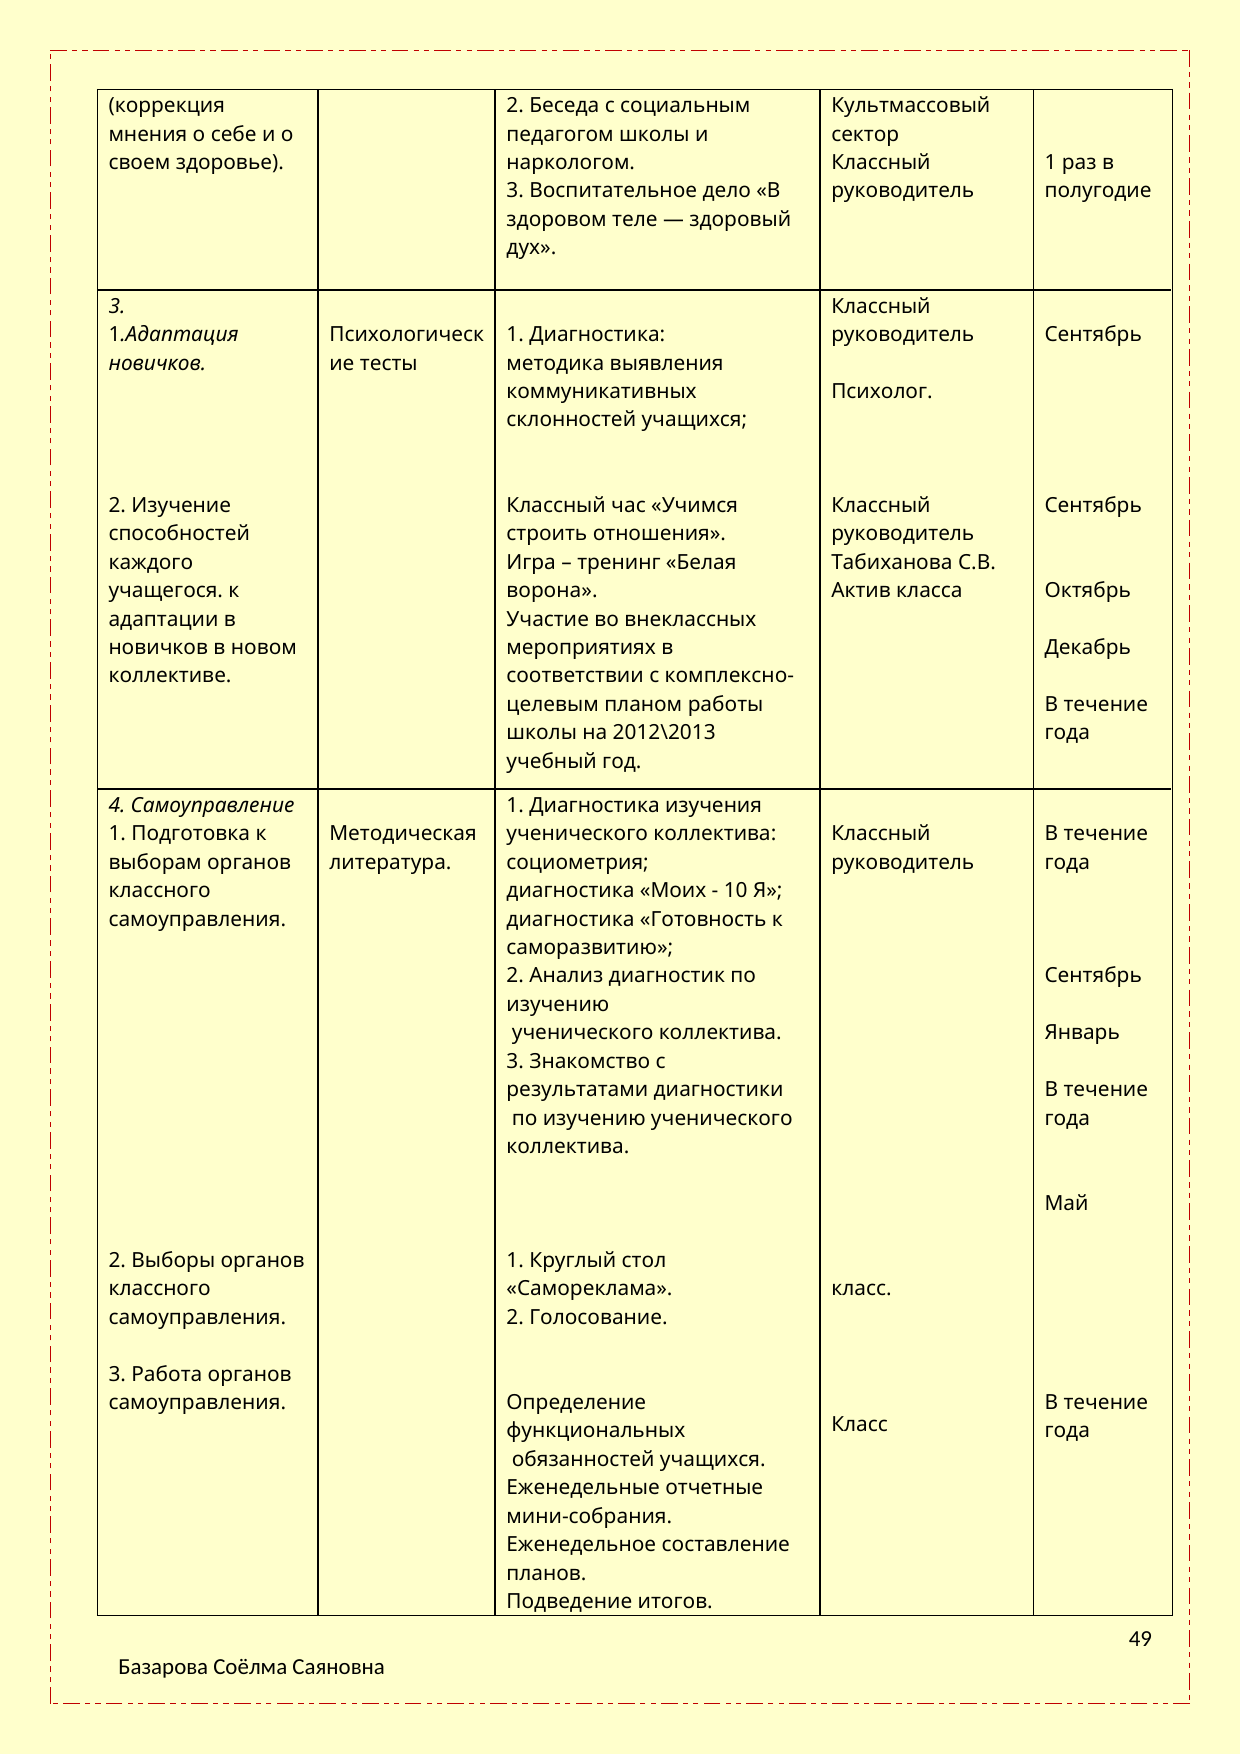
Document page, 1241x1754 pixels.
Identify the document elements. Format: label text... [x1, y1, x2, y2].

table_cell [821, 90, 1033, 289]
table_cell 3. 1.Адаптация новичков. 2. Изучение способностей каждого учащегося. к адаптации в новичков в новом коллективе. [98, 291, 317, 788]
table_cell Сентябрь Сентябрь Октябрь Декабрь В течение года [1034, 289, 1172, 788]
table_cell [98, 790, 317, 1614]
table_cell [98, 90, 317, 289]
table_cell Классный руководитель Психолог. Классный руководитель Табиханова С.В. Актив класса [821, 291, 1033, 788]
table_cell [496, 90, 819, 289]
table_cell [1034, 90, 1172, 289]
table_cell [496, 790, 819, 1614]
table_cell Психологические тесты [319, 291, 494, 788]
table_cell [319, 90, 494, 289]
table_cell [319, 790, 494, 1614]
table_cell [821, 790, 1033, 1614]
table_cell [1034, 788, 1172, 1614]
table_cell 1. Диагностика: методика выявления коммуникативных склонностей учащихся; Классный час «Учимся строить отношения». Игра – тренинг «Белая ворона». Участие во внеклассных мероприятиях в соответствии с комплексно-целевым планом работы школы на 2012\2013 учебный год. [496, 291, 819, 788]
